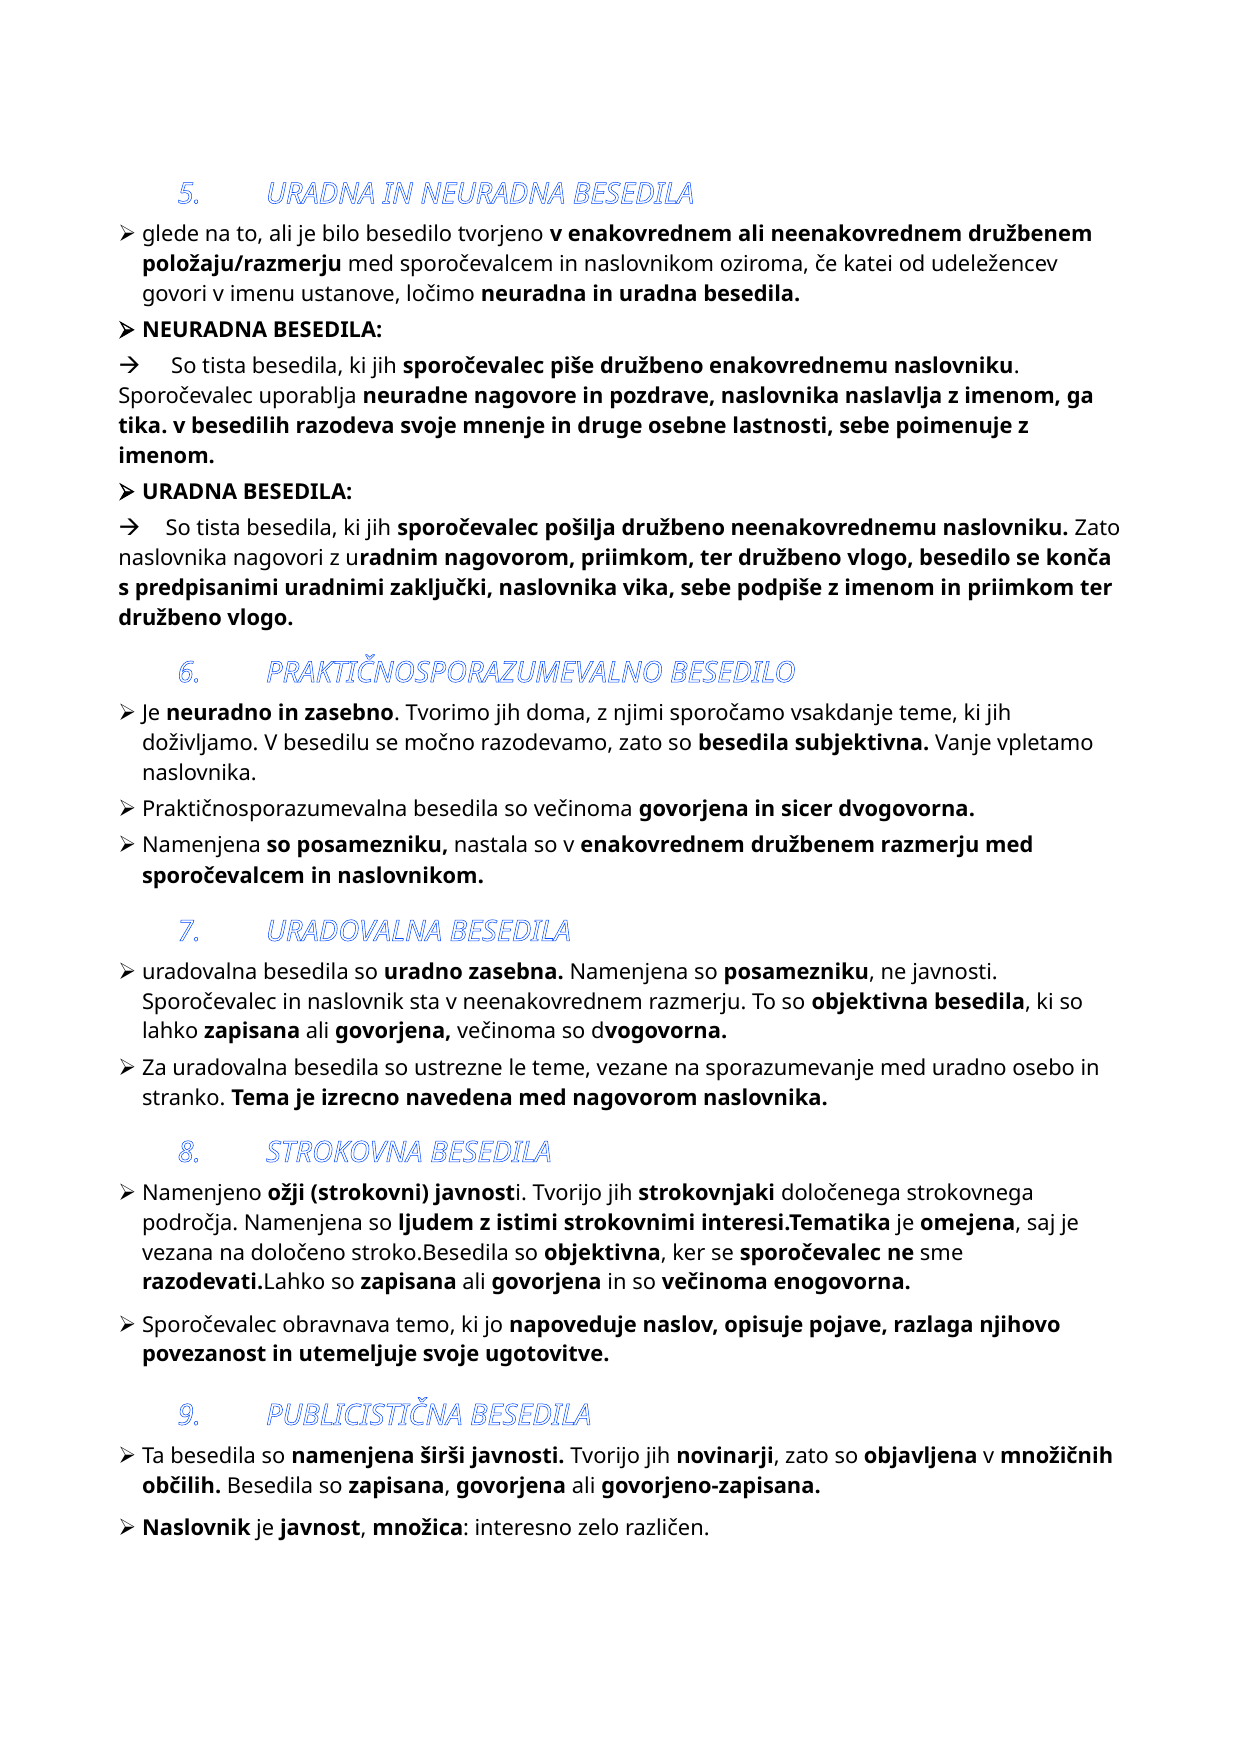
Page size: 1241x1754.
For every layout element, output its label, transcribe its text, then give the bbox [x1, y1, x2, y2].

list Je neuradno in zasebno. Tvorimo jih doma, z njimi sporočamo vsakdanje teme, ki jih doživljamo. V besedilu se močno razodevamo, zato so besedila subjektivna. Vanje vpletamo naslovnika. [118, 697, 1128, 786]
subtitle URADOVALNA BESEDILA [177, 910, 1128, 949]
list Ta besedila so namenjena širši javnosti. Tvorijo jih novinarji, zato so objavljena v množičnih občilih. Besedila so zapisana, govorjena ali govorjeno-zapisana. [118, 1440, 1128, 1499]
list uradovalna besedila so uradno zasebna. Namenjena so posamezniku, ne javnosti. Sporočevalec in naslovnik sta v neenakovrednem razmerju. To so objektivna besedila, ki so lahko zapisana ali govorjena, večinoma so dvogovorna. [118, 956, 1128, 1045]
list Za uradovalna besedila so ustrezne le teme, vezane na sporazumevanje med uradno osebo in stranko. Tema je izrecno navedena med nagovorom naslovnika. [118, 1052, 1128, 1111]
list Sporočevalec obravnava temo, ki jo napoveduje naslov, opisuje pojave, razlaga njihovo povezanost in utemeljuje svoje ugotovitve. [118, 1308, 1128, 1368]
subtitle STROKOVNA BESEDILA [177, 1131, 1128, 1170]
list NEURADNA BESEDILA: [118, 314, 1128, 344]
list So tista besedila, ki jih sporočevalec piše družbeno enakovrednemu naslovniku. Sporočevalec uporablja neuradne nagovore in pozdrave, naslovnika naslavlja z imenom, ga tika. v besedilih razodeva svoje mnenje in druge osebne lastnosti, sebe poimenuje z imenom. [118, 350, 1128, 469]
list Praktičnosporazumevalna besedila so večinoma govorjena in sicer dvogovorna. [118, 793, 1128, 823]
list glede na to, ali je bilo besedilo tvorjeno v enakovrednem ali neenakovrednem družbenem položaju/razmerju med sporočevalcem in naslovnikom oziroma, če katei od udeležencev govori v imenu ustanove, ločimo neuradna in uradna besedila. [118, 218, 1128, 308]
subtitle URADNA IN NEURADNA BESEDILA [177, 172, 1128, 212]
list URADNA BESEDILA: [118, 476, 1128, 506]
list So tista besedila, ki jih sporočevalec pošilja družbeno neenakovrednemu naslovniku. Zato naslovnika nagovori z uradnim nagovorom, priimkom, ter družbeno vlogo, besedilo se konča s predpisanimi uradnimi zaključki, naslovnika vika, sebe podpiše z imenom in priimkom ter družbeno vlogo. [118, 512, 1128, 631]
list Namenjena so posamezniku, nastala so v enakovrednem družbenem razmerju med sporočevalcem in naslovnikom. [118, 829, 1128, 890]
subtitle PUBLICISTIČNA BESEDILA [177, 1394, 1128, 1433]
subtitle PRAKTIČNOSPORAZUMEVALNO BESEDILO [177, 651, 1128, 691]
list Namenjeno ožji (strokovni) javnosti. Tvorijo jih strokovnjaki določenega strokovnega področja. Namenjena so ljudem z istimi strokovnimi interesi.Tematika je omejena, saj je vezana na določeno stroko.Besedila so objektivna, ker se sporočevalec ne sme razodevati.Lahko so zapisana ali govorjena in so večinoma enogovorna. [118, 1177, 1128, 1296]
list Naslovnik je javnost, množica: interesno zelo različen. [118, 1512, 1128, 1542]
